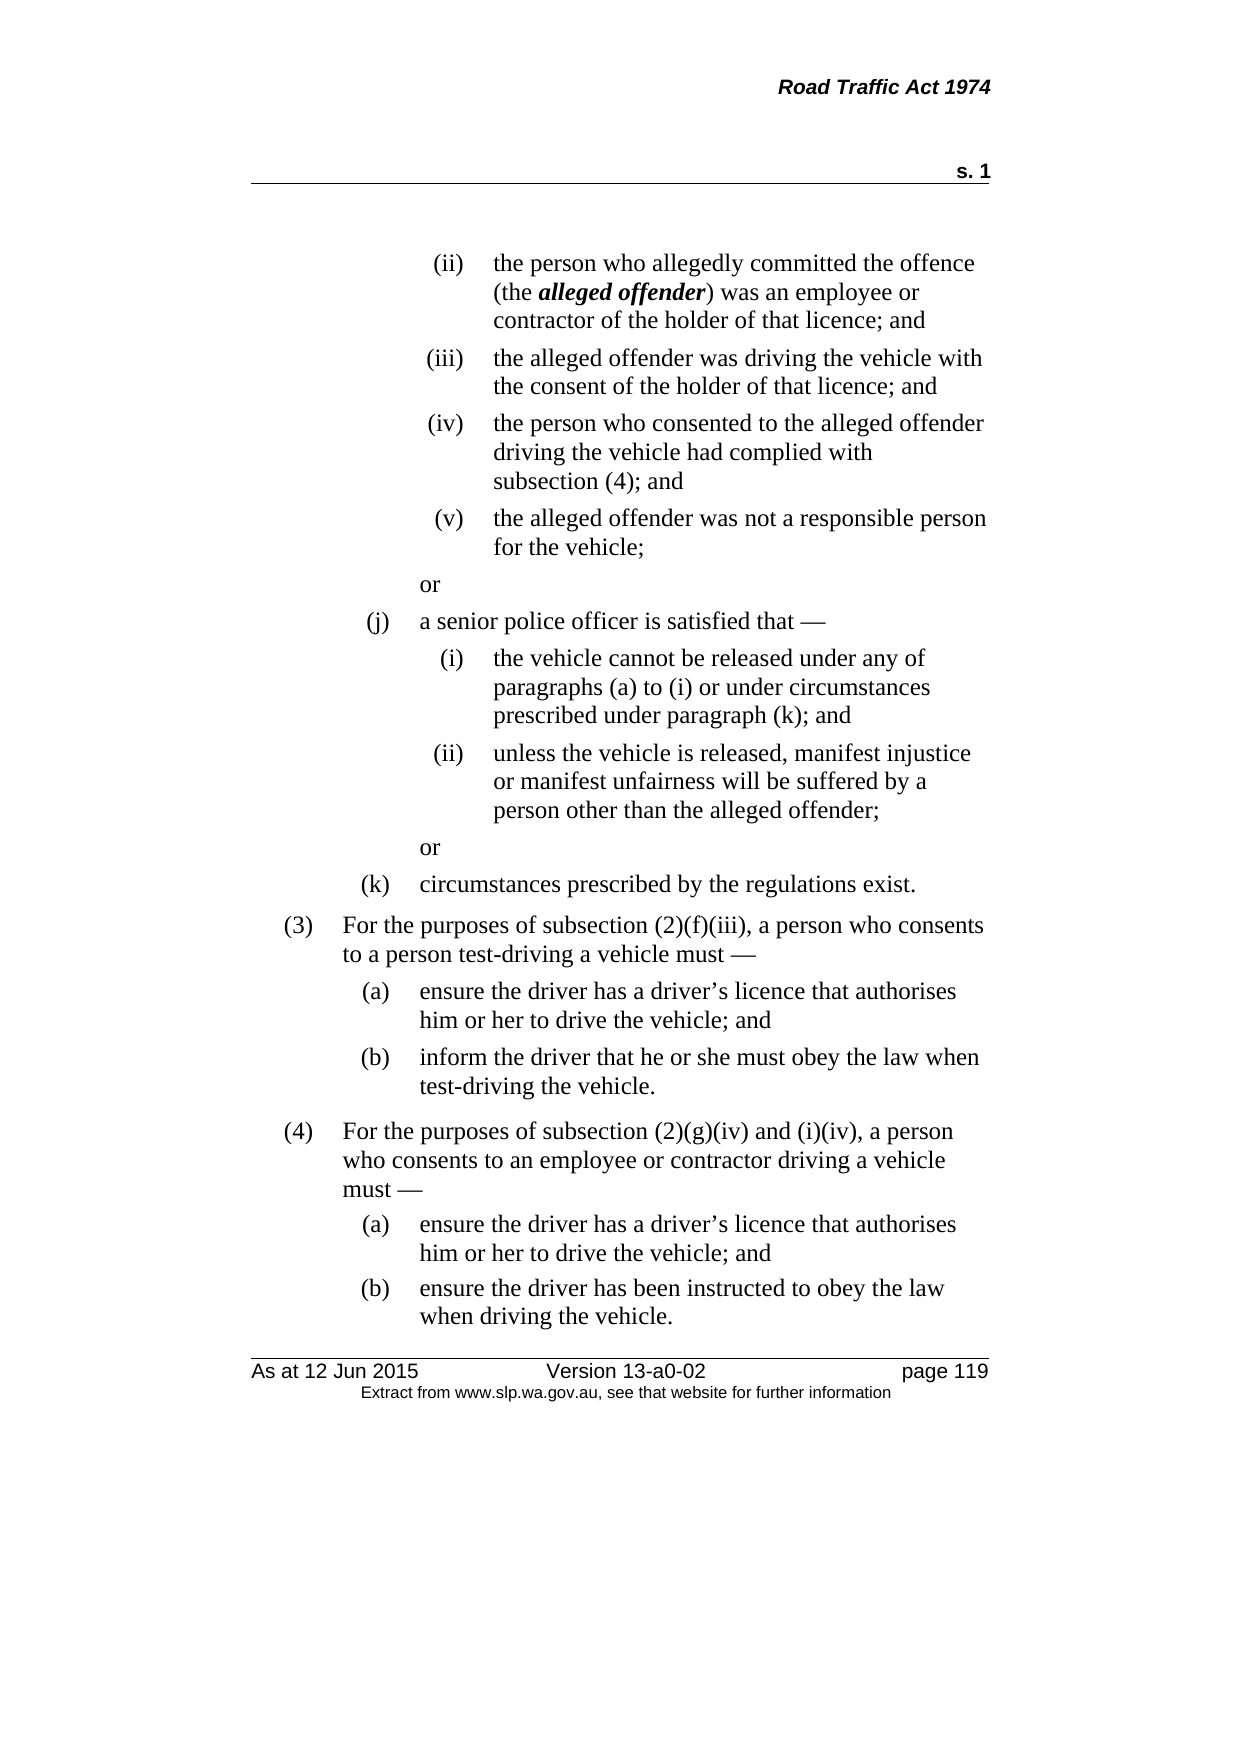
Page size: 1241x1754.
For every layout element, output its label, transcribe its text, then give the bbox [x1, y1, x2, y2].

text (iv) the person who consented to the alleged offender driving the vehicle had complied with subsection (4); and [251, 408, 989, 495]
text (b) inform the driver that he or she must obey the law when test-driving the vehicle. [251, 1042, 989, 1100]
text (v) the alleged offender was not a responsible person for the vehicle; [251, 503, 989, 561]
text (ii) unless the vehicle is released, manifest injustice or manifest unfairness will be suffered by a person other than the alleged offender; [251, 738, 989, 824]
text (a) ensure the driver has a driver’s licence that authorises him or her to drive the vehicle; and [251, 976, 989, 1034]
text (j) a senior police officer is satisfied that — [251, 606, 989, 635]
text (3) For the purposes of subsection (2)(f)(iii), a person who consents to a person test-driving a vehicle must — [251, 911, 989, 968]
text (k) circumstances prescribed by the regulations exist. [251, 869, 989, 898]
text (iii) the alleged offender was driving the vehicle with the consent of the holder of that licence; and [251, 343, 989, 400]
text or [251, 832, 989, 861]
text (4) For the purposes of subsection (2)(g)(iv) and (i)(iv), a person who consents to an employee or contractor driving a vehicle must — [251, 1116, 989, 1203]
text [251, 1209, 989, 1266]
text or [251, 569, 989, 598]
text (ii) the person who allegedly committed the offence (the alleged offender) was an employee or contractor of the holder of that licence; and [251, 248, 989, 334]
text (b) ensure the driver has been instructed to obey the law when driving the vehicle. [251, 1273, 989, 1330]
text (i) the vehicle cannot be released under any of paragraphs (a) to (i) or under circumstances prescribed under paragraph (k); and [251, 643, 989, 729]
